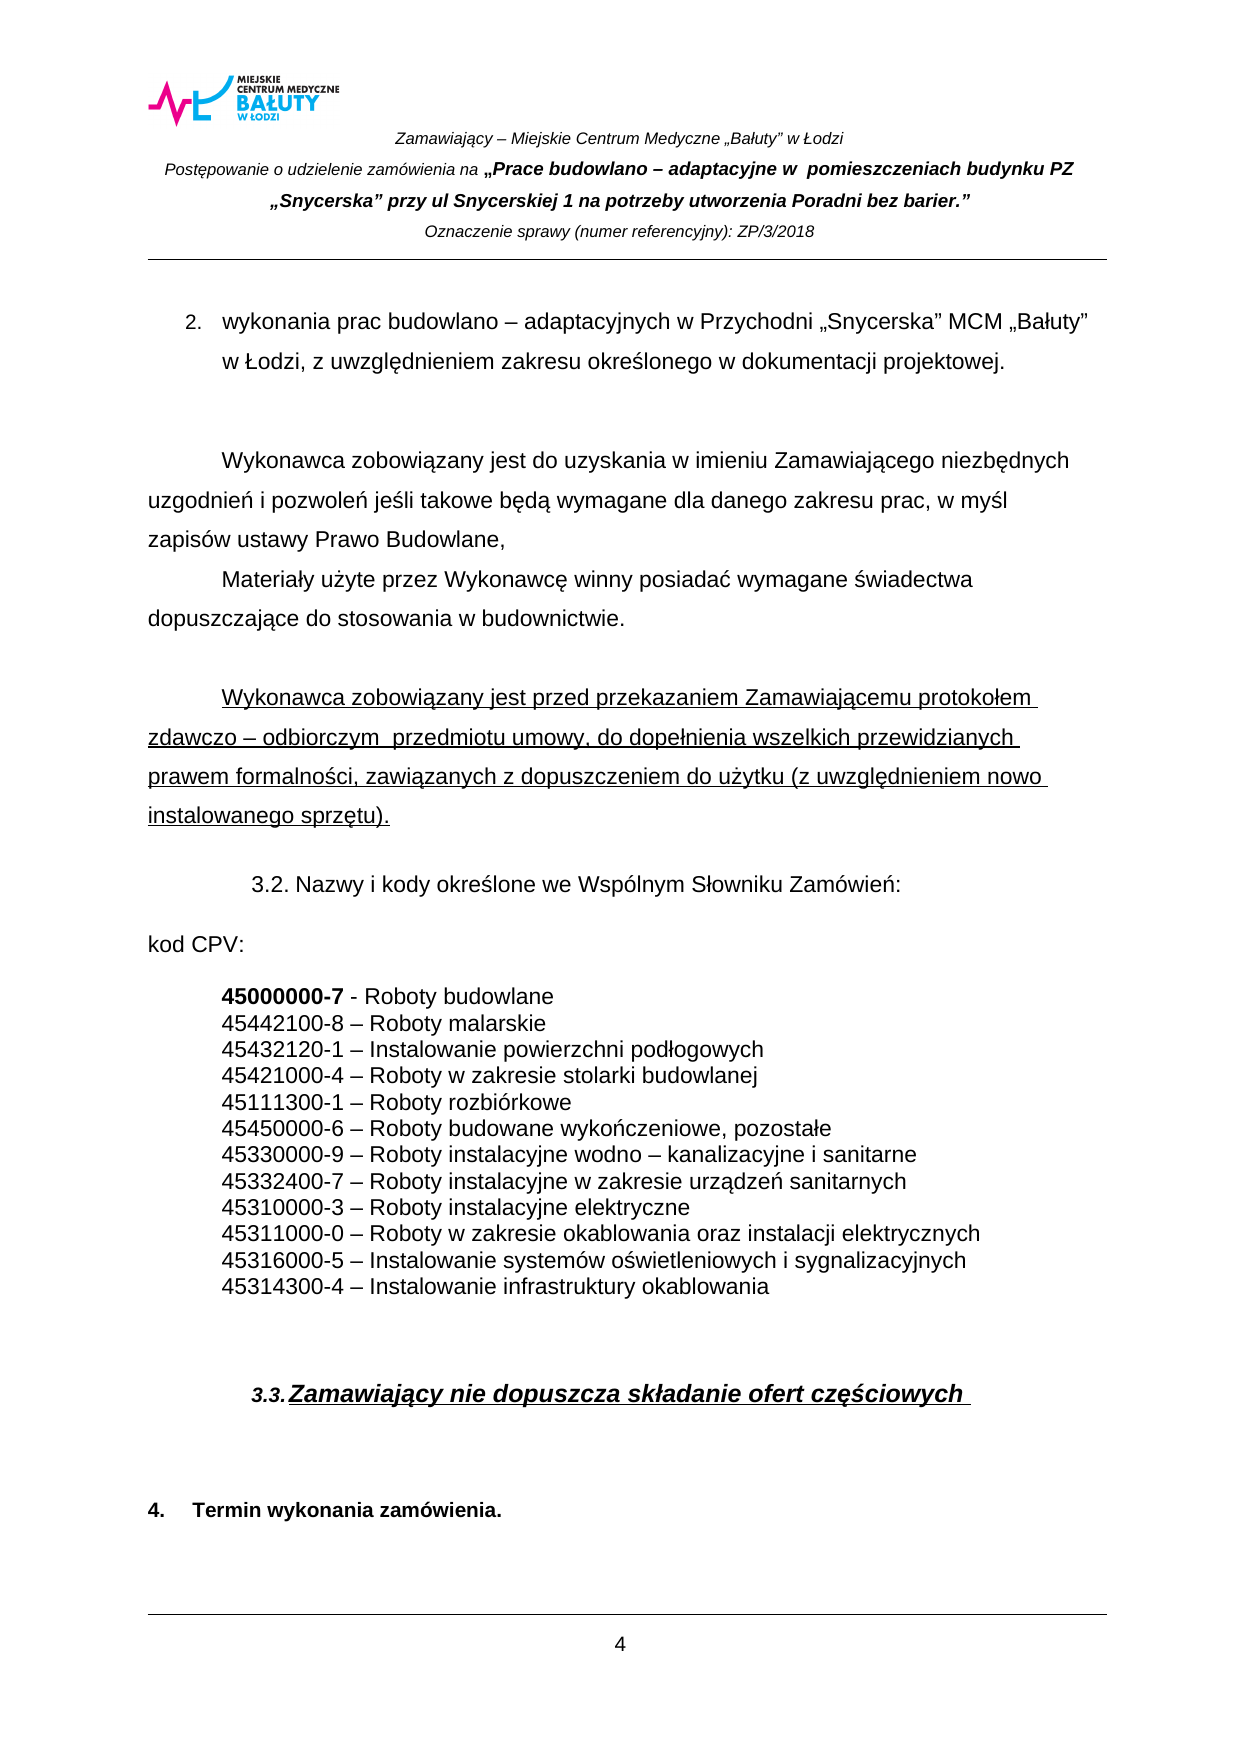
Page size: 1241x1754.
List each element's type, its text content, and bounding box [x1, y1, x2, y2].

text 45000000-7 - Roboty budowlane [148, 983, 1092, 1009]
picture [147, 73, 340, 129]
text 45442100-8 – Roboty malarskie [148, 1009, 1092, 1036]
text 45450000-6 – Roboty budowane wykończeniowe, pozostałe [148, 1115, 1092, 1141]
text Wykonawca zobowiązany jest przed przekazaniem Zamawiającemu protokołem zdawczo – odbiorczym przedmiotu umowy, do dopełnienia wszelkich przewidzianych prawem formalności, zawiązanych z dopuszczeniem do użytku (z uwzględnieniem nowo instalowanego sprzętu). [148, 684, 1092, 829]
list Zamawiający nie dopuszcza składanie ofert częściowych [251, 1379, 1092, 1408]
text 45311000-0 – Roboty w zakresie okablowania oraz instalacji elektrycznych [148, 1220, 1092, 1247]
text 45314300-4 – Instalowanie infrastruktury okablowania [148, 1273, 1092, 1299]
text 45316000-5 – Instalowanie systemów oświetleniowych i sygnalizacyjnych [148, 1247, 1092, 1273]
text 45330000-9 – Roboty instalacyjne wodno – kanalizacyjne i sanitarne [148, 1141, 1092, 1168]
text 45332400-7 – Roboty instalacyjne w zakresie urządzeń sanitarnych [148, 1168, 1092, 1194]
list Termin wykonania zamówienia. [148, 1498, 1092, 1522]
text Wykonawca zobowiązany jest do uzyskania w imieniu Zamawiającego niezbędnych uzgodnień i pozwoleń jeśli takowe będą wymagane dla danego zakresu prac, w myśl zapisów ustawy Prawo Budowlane, [148, 447, 1092, 552]
list wykonania prac budowlano – adaptacyjnych w Przychodni „Snycerska” MCM „Bałuty” w Łodzi, z uwzględnieniem zakresu określonego w dokumentacji projektowej. [185, 308, 1092, 374]
text 45111300-1 – Roboty rozbiórkowe [148, 1089, 1092, 1115]
text 45310000-3 – Roboty instalacyjne elektryczne [148, 1194, 1092, 1220]
text Materiały użyte przez Wykonawcę winny posiadać wymagane świadectwa dopuszczające do stosowania w budownictwie. [148, 566, 1092, 631]
list Nazwy i kody określone we Wspólnym Słowniku Zamówień: [251, 871, 1092, 897]
text 45432120-1 – Instalowanie powierzchni podłogowych [148, 1036, 1092, 1062]
text kod CPV: [148, 931, 1092, 957]
text 45421000-4 – Roboty w zakresie stolarki budowlanej [148, 1062, 1092, 1089]
